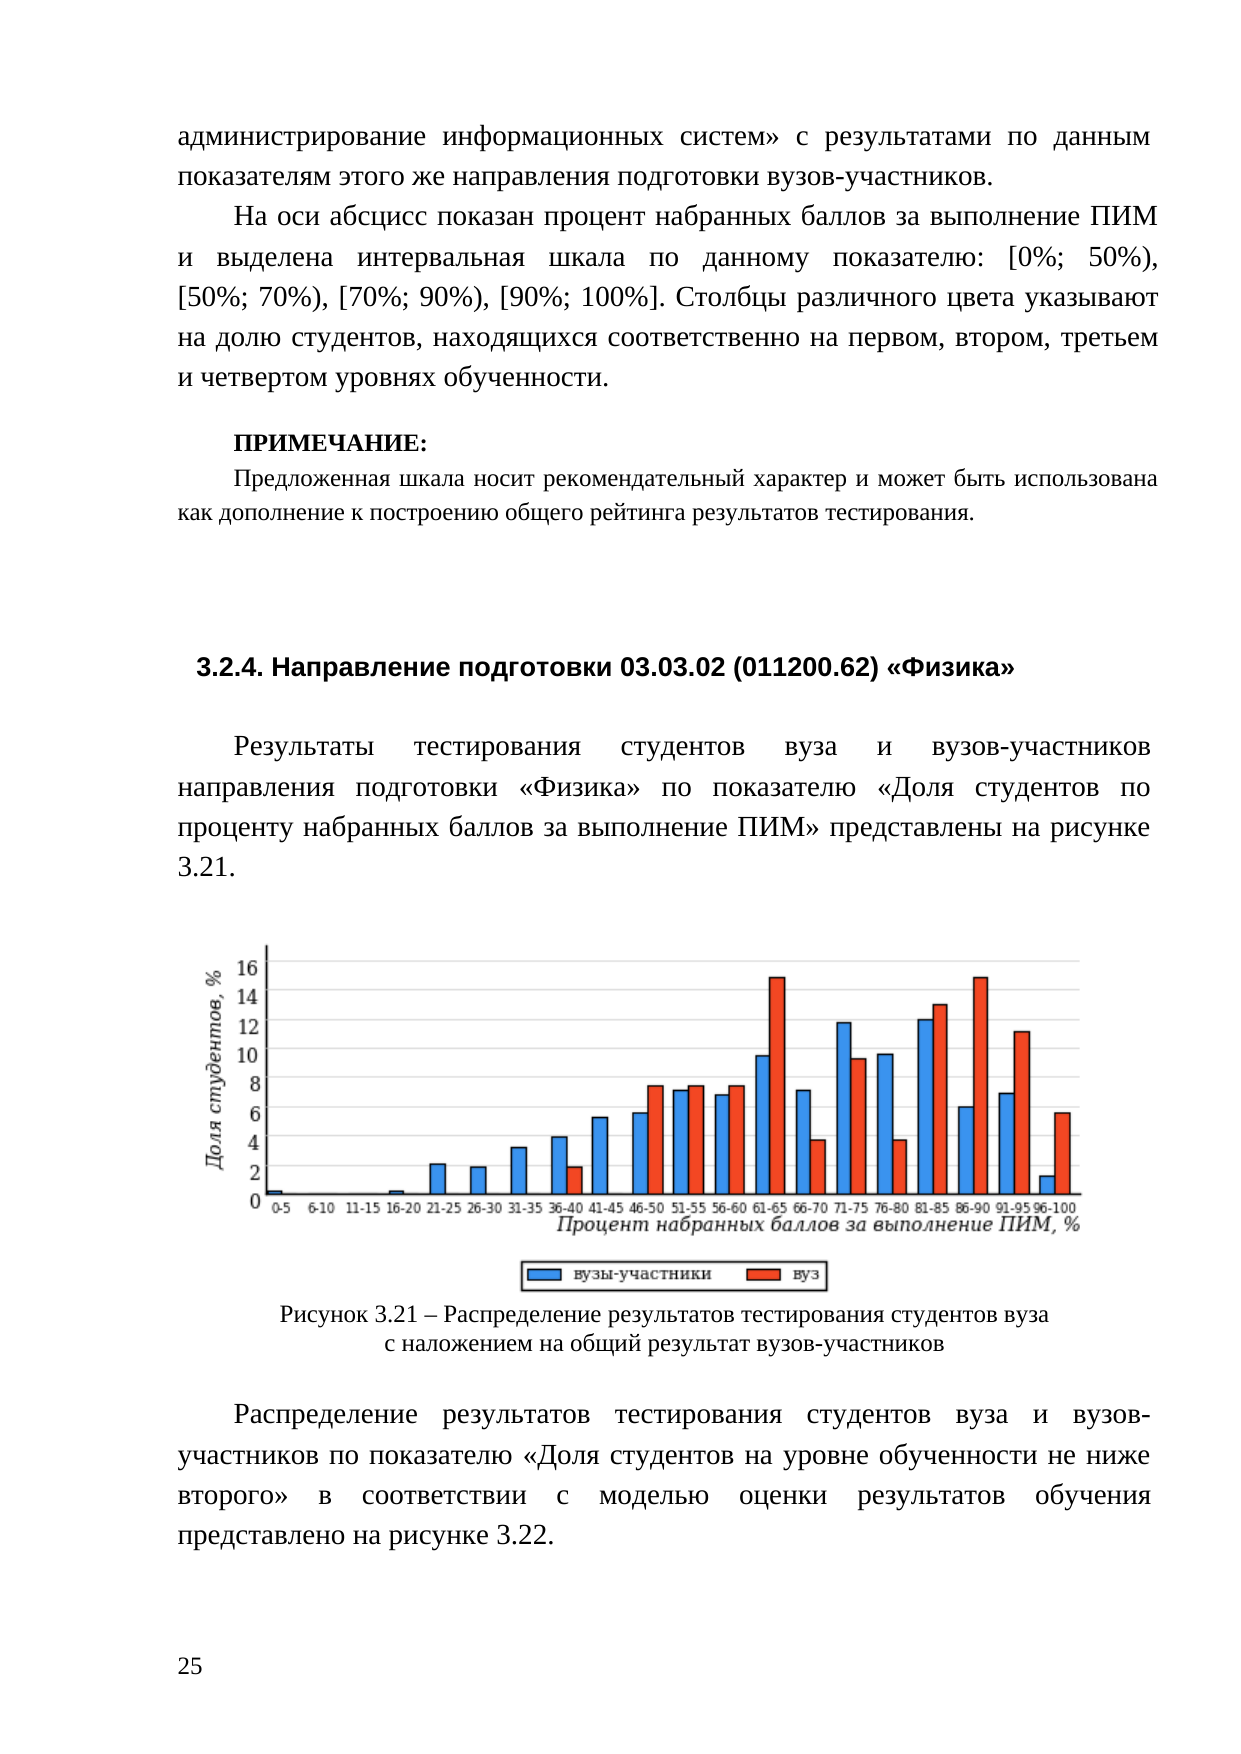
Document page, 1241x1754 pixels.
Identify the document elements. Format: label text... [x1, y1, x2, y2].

text ПРИМЕЧАНИЕ: [177, 428, 1159, 457]
text Результаты тестирования студентов вуза и вузов-участников направления подготовки «Физика» по показателю «Доля студентов по проценту набранных баллов за выполнение ПИМ» представлены на рисунке 3.21. [177, 728, 1152, 883]
text На оси абсцисс показан процент набранных баллов за выполнение ПИМ и выделена интервальная шкала по данному показателю: [0%; 50%), [50%; 70%), [70%; 90%), [90%; 100%]. Столбцы различного цвета указывают на долю студентов, находящихся соответственно на первом, втором, третьем и четвертом уровнях обученности. [177, 198, 1159, 393]
text Предложенная шкала носит рекомендательный характер и может быть использована как дополнение к построению общего рейтинга результатов тестирования. [177, 463, 1159, 526]
text Направление подготовки 03.03.02 (011200.62) «Физика» [196, 651, 1152, 682]
text Распределение результатов тестирования студентов вуза и вузов-участников по показателю «Доля студентов на уровне обученности не ниже второго» в соответствии с моделью оценки результатов обучения представлено на рисунке 3.22. [177, 1397, 1152, 1551]
picture [191, 923, 1137, 1299]
